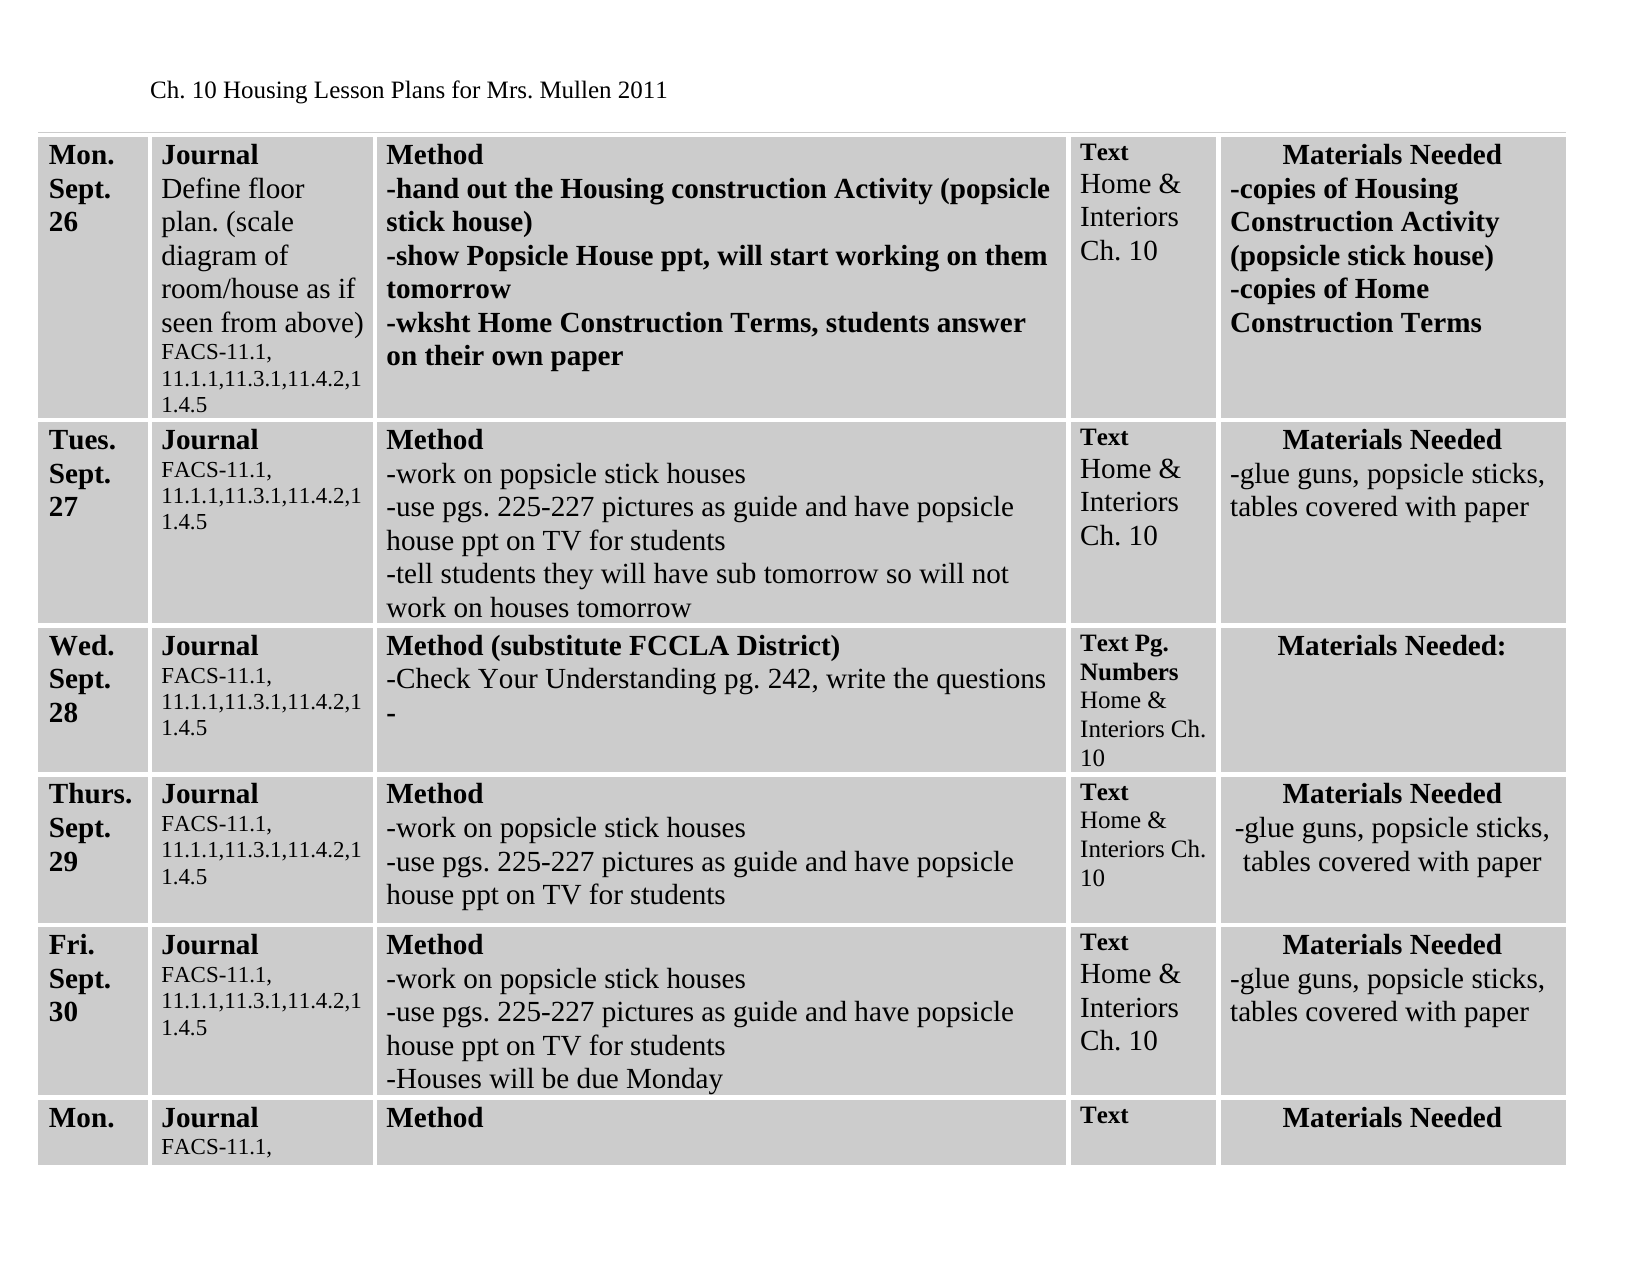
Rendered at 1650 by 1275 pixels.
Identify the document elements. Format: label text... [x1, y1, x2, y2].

table_cell Materials Needed: [1221, 628, 1566, 772]
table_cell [152, 927, 373, 1095]
table_cell Method -work on popsicle stick houses -use pgs. 225-227 pictures as guide and have popsicle house ppt on TV for students -tell students they will have sub tomorrow so will not work on houses tomorrow [377, 422, 1066, 623]
table_cell Journal FACS-11.1, 11.1.1,11.3.1,11.4.2,11.4.5 [152, 422, 373, 623]
table_cell Materials Needed -glue guns, popsicle sticks, tables covered with paper [1221, 422, 1566, 623]
table_cell Materials Needed -copies of Housing Construction Activity (popsicle stick house) -copies of Home Construction Terms [1221, 137, 1566, 417]
table_cell Mon. Oct. 3 [38, 1100, 148, 1165]
table_cell Thurs. Sept. 29 [38, 777, 148, 923]
table_cell Journal Define floor plan. (scale diagram of room/house as if seen from above) FACS-11.1, 11.1.1,11.3.1,11.4.2,11.4.5 [152, 137, 373, 417]
table_cell Method (substitute FCCLA District) -Check Your Understanding pg. 242, write the questions - [377, 628, 1066, 772]
table_cell Text Pg. Numbers Home & Interiors Ch. 10 [1071, 628, 1216, 772]
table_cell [152, 1100, 373, 1165]
table_cell Mon. Sept. 26 [38, 137, 148, 417]
table_cell Wed. Sept. 28 [38, 628, 148, 772]
table_cell Materials Needed -glue guns, popsicle sticks, tables covered with paper [1221, 927, 1566, 1095]
table_cell Tues. Sept. 27 [38, 422, 148, 623]
table_cell Method -work on popsicle stick houses -use pgs. 225-227 pictures as guide and have popsicle house ppt on TV for students -Houses will be due Monday [377, 927, 1066, 1095]
table_cell Method -work on popsicle stick houses -use pgs. 225-227 pictures as guide and have popsicle house ppt on TV for students [377, 777, 1066, 923]
table_cell Journal FACS-11.1, 11.1.1,11.3.1,11.4.2,11.4.5 [152, 628, 373, 772]
table_cell Text Home & Interiors Ch. 10 [1071, 777, 1216, 923]
table_cell Method -hand out the Housing construction Activity (popsicle stick house) -show Popsicle House ppt, will start working on them tomorrow -wksht Home Construction Terms, students answer on their own paper [377, 137, 1066, 417]
table_cell Text Home & Interiors Ch. 10 [1071, 422, 1216, 623]
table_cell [377, 1100, 1066, 1165]
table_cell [1071, 137, 1216, 417]
table_cell Text [1071, 1100, 1216, 1165]
table_cell Materials Needed -glue guns, popsicle sticks, tables covered with paper [1221, 777, 1566, 923]
table_cell Journal FACS-11.1, 11.1.1,11.3.1,11.4.2,11.4.5 [152, 777, 373, 923]
table_cell Fri. Sept. 30 [38, 927, 148, 1095]
table_cell Materials Needed [1221, 1100, 1566, 1165]
table_cell Text Home & Interiors Ch. 10 [1071, 927, 1216, 1095]
